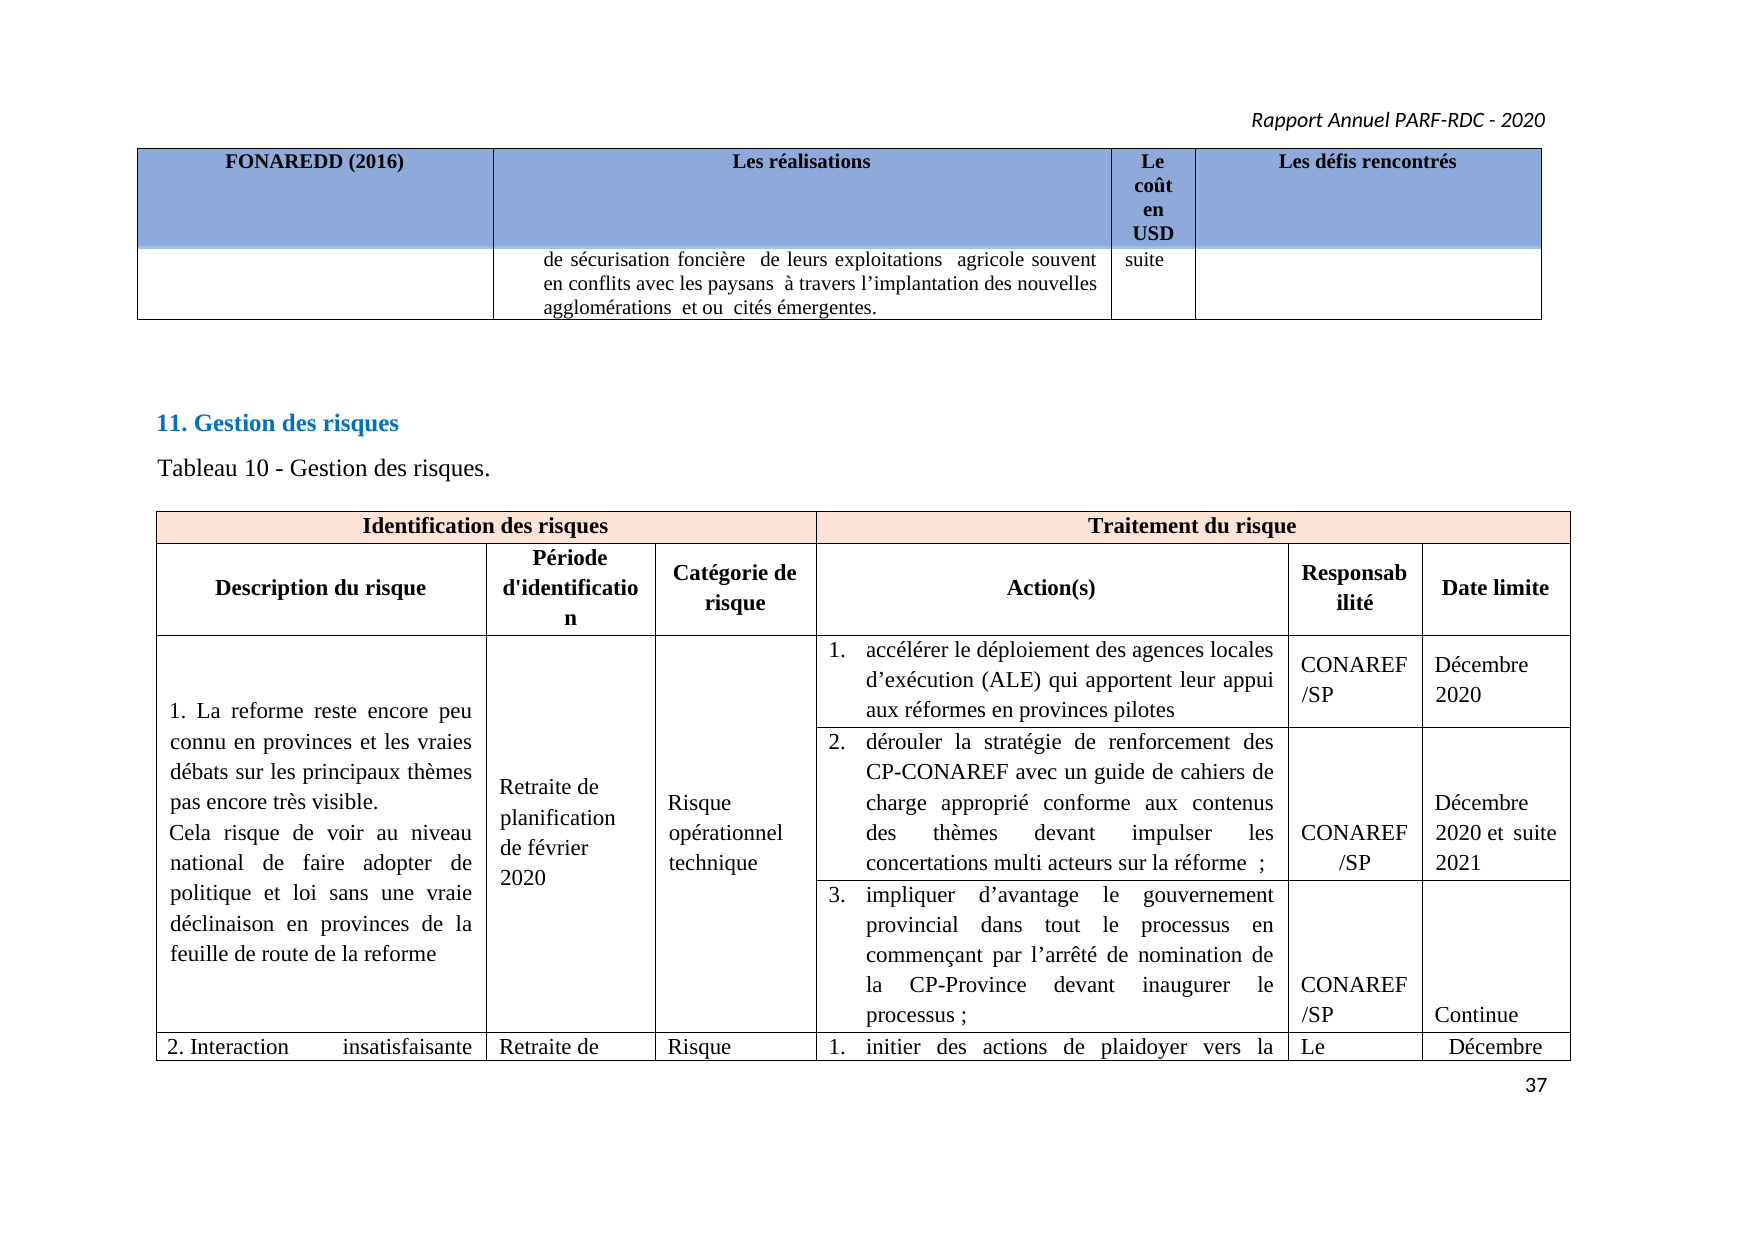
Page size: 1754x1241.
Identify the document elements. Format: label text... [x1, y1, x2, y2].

table_cell Continue [1423, 881, 1570, 1032]
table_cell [817, 1033, 1288, 1059]
table_cell CONAREF/SP [1289, 636, 1422, 727]
table_header Les défis rencontrés [1196, 149, 1541, 246]
table_cell Risque politique [656, 1033, 816, 1059]
table_header FONAREDD (2016) [138, 149, 493, 246]
table_cell Retraite de planification de février 2020 [487, 636, 655, 1032]
table_cell Le Ministre aux affaires foncières [1289, 1033, 1422, 1059]
table_cell dérouler la stratégie de renforcement des CP-CONAREF avec un guide de cahiers de charge approprié conforme aux contenus des thèmes devant impulser les concertations multi acteurs sur la réforme ; [817, 728, 1288, 879]
table_cell CONAREF/SP [1289, 881, 1422, 1032]
table_header Le coût en USD [1112, 149, 1195, 246]
table_header Identification des risques [157, 512, 816, 543]
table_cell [138, 249, 493, 319]
table_cell Risque opérationnel technique [656, 636, 816, 1032]
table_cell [157, 1033, 486, 1059]
table_cell Action(s) [817, 544, 1288, 635]
table_cell impliquer d’avantage le gouvernement provincial dans tout le processus en commençant par l’arrêté de nomination de la CP-Province devant inaugurer le processus ; [817, 881, 1288, 1032]
table_cell Responsabilité [1289, 544, 1422, 635]
table_cell CONAREF/SP [1289, 728, 1422, 879]
table_cell Catégorie de risque [656, 544, 816, 635]
table_cell Description du risque [157, 544, 486, 635]
table_header Traitement du risque [817, 512, 1570, 543]
table_cell Voir PTBA 2020 et suite [1112, 249, 1195, 319]
table_header Les réalisations [494, 149, 1111, 246]
table_cell Décembre 2020 [1423, 636, 1570, 727]
table_cell Décembre 2020 [1423, 1033, 1570, 1059]
text Tableau 10 - Gestion des risques. [157, 453, 1547, 481]
table_cell Décembre 2020 et suite 2021 [1423, 728, 1570, 879]
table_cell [494, 249, 1111, 319]
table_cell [487, 1033, 655, 1059]
subtitle Gestion des risques [156, 408, 1550, 437]
table_cell accélérer le déploiement des agences locales d’exécution (ALE) qui apportent leur appui aux réformes en provinces pilotes [817, 636, 1288, 727]
table_cell Date limite [1423, 544, 1570, 635]
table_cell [1196, 249, 1541, 319]
table_cell 1. La reforme reste encore peu connu en provinces et les vraies débats sur les principaux thèmes pas encore très visible. Cela risque de voir au niveau national de faire adopter de politique et loi sans une vraie déclinaison en provinces de la feuille de route de la reforme [157, 636, 486, 1032]
table_cell Période d'identification [487, 544, 655, 635]
